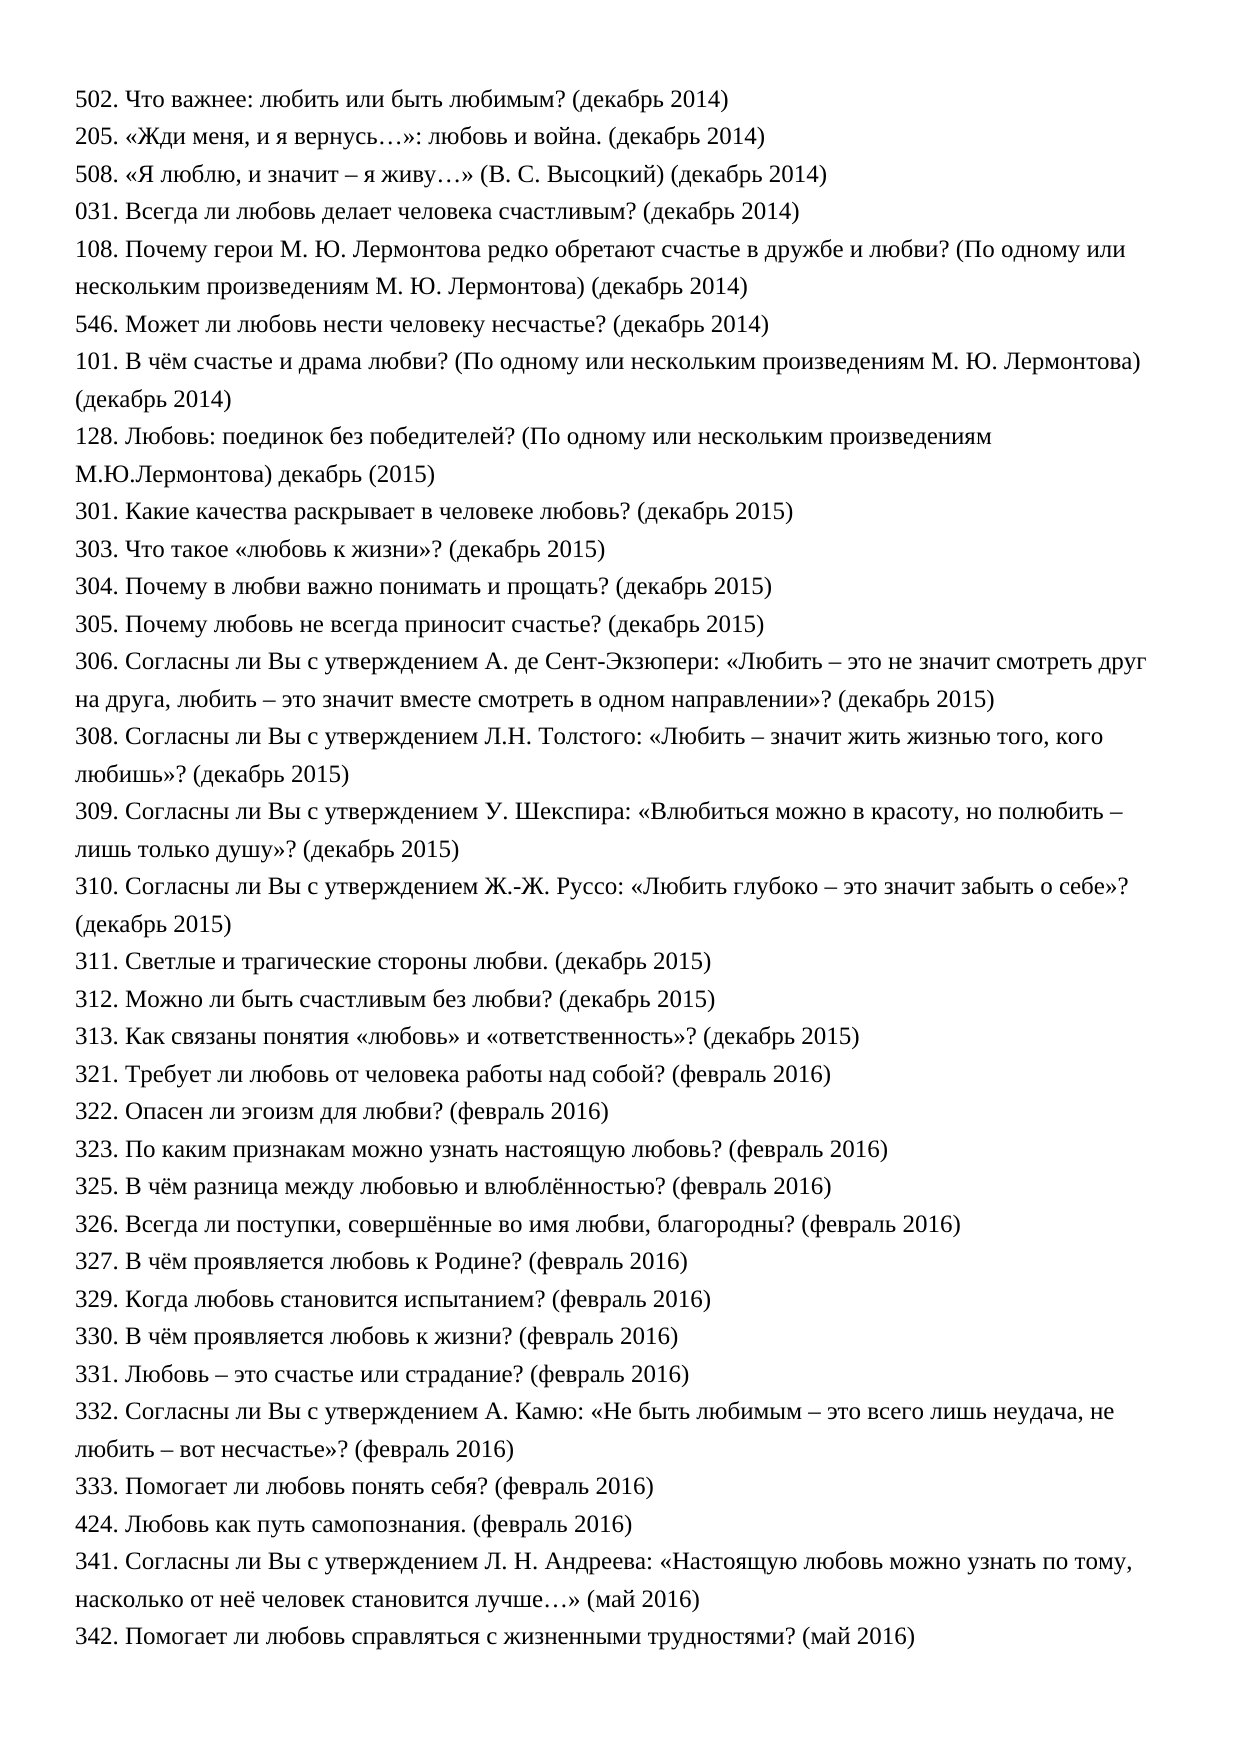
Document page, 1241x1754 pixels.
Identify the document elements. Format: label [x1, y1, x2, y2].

text [75, 75, 1165, 1650]
